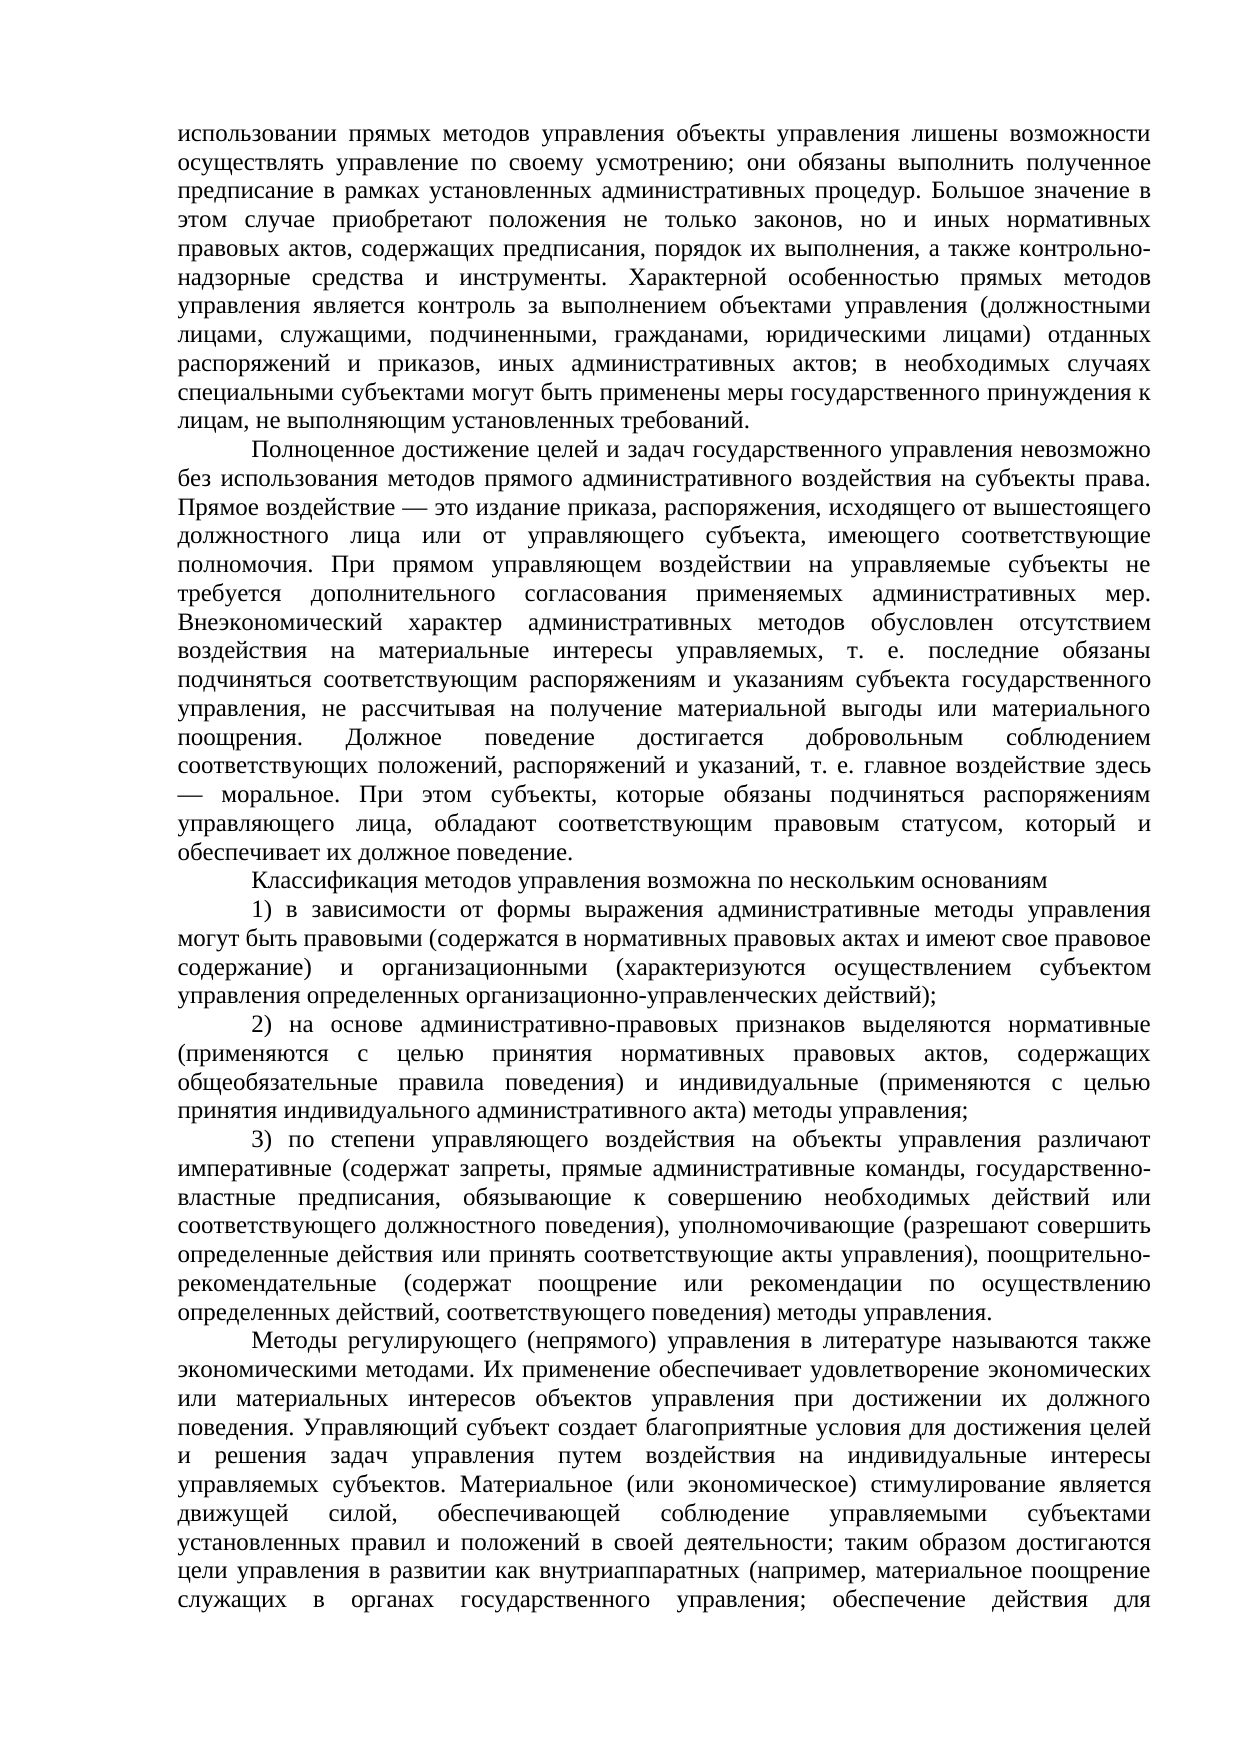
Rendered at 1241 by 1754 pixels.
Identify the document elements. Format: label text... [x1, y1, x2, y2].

text 1) в зависимости от формы выражения административные методы управления могут быть правовыми (содержатся в нормативных правовых актах и имеют свое правовое содержание) и организационными (характеризуются осуществлением субъектом управления определенных организационно-управленческих действий); [177, 894, 1152, 1009]
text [177, 1326, 1152, 1613]
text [177, 118, 1152, 434]
text 2) на основе административно-правовых признаков выделяются нормативные (применяются с целью принятия нормативных правовых актов, содержащих общеобязательные правила поведения) и индивидуальные (применяются с целью принятия индивидуального административного акта) методы управления; [177, 1009, 1152, 1124]
text 3) по степени управляющего воздействия на объекты управления различают императивные (содержат запреты, прямые административные команды, государственно-властные предписания, обязывающие к совершению необходимых действий или соответствующего должностного поведения), уполномочивающие (разрешают совершить определенные действия или принять соответствующие акты управления), поощрительно-рекомендательные (содержат поощрение или рекомендации по осуществлению определенных действий, соответствующего поведения) методы управления. [177, 1124, 1152, 1326]
text Полноценное достижение целей и задач государственного управления невозможно без использования методов прямого административного воздействия на субъекты права. Прямое воздействие — это издание приказа, распоряжения, исходящего от вышестоящего должностного лица или от управляющего субъекта, имеющего соответствующие полномочия. При прямом управляющем воздействии на управляемые субъекты не требуется дополнительного согласования применяемых административных мер. Внеэкономический характер административных методов обусловлен отсутствием воздействия на материальные интересы управляемых, т. е. последние обязаны подчиняться соответствующим распоряжениям и указаниям субъекта государственного управления, не рассчитывая на получение материальной выгоды или материального поощрения. Должное поведение достигается добровольным соблюдением соответствующих положений, распоряжений и указаний, т. е. главное воздействие здесь — моральное. При этом субъекты, которые обязаны подчиняться распоряжениям управляющего лица, обладают соответствующим правовым статусом, который и обеспечивает их должное поведение. [177, 434, 1152, 866]
text Классификация методов управления возможна по нескольким основаниям [177, 866, 1152, 894]
